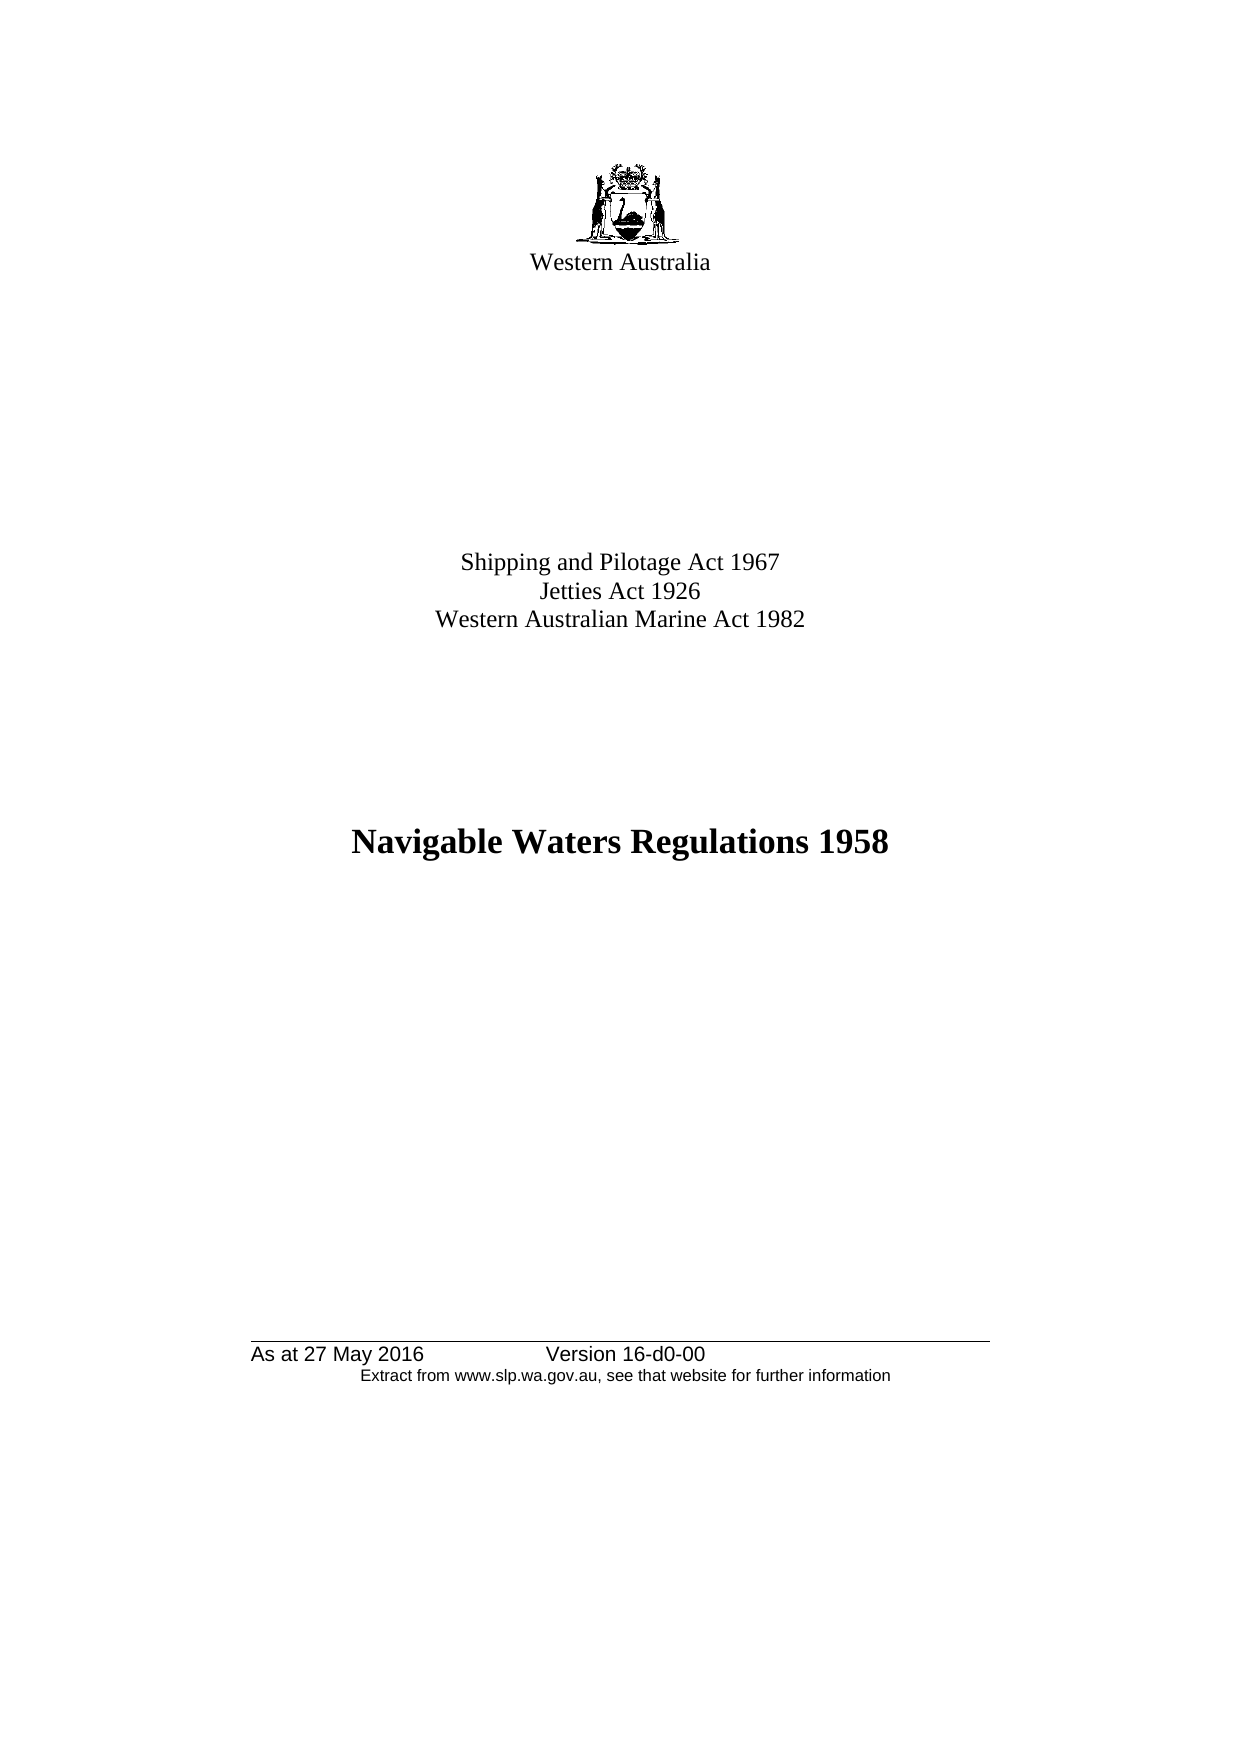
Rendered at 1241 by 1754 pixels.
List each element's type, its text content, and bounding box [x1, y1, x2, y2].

text Shipping and Pilotage Act 1967 Jetties Act 1926 Western Australian Marine Act 1982 [251, 547, 990, 633]
text Navigable Waters Regulations 1958 [251, 821, 990, 862]
picture [575, 162, 679, 246]
text Western Australia [251, 247, 990, 276]
